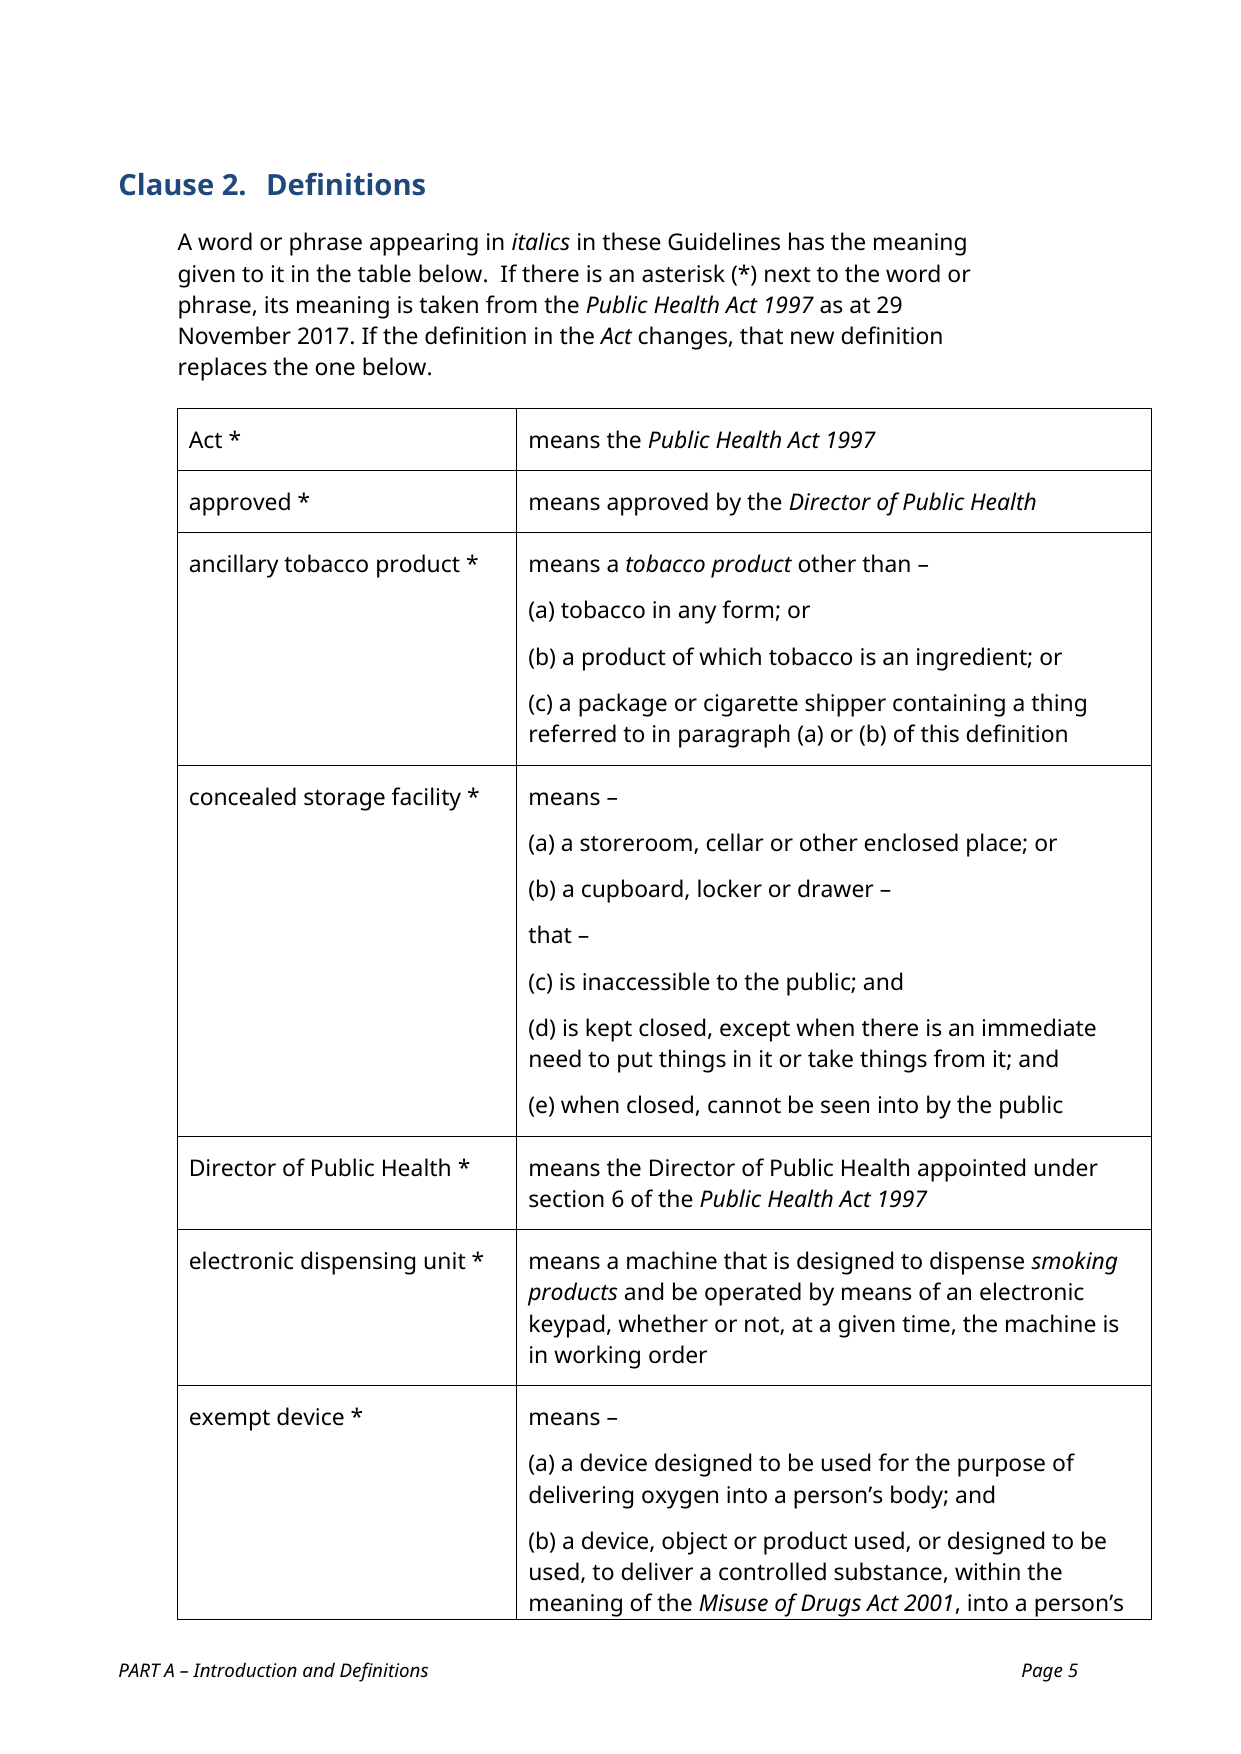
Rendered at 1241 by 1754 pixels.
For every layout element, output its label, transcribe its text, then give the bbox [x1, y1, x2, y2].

table_cell concealed storage facility * [178, 766, 516, 1136]
table_cell means the Director of Public Health appointed under section 6 of the Public Health Act 1997 [517, 1137, 1151, 1229]
table_cell means a tobacco product other than – (a) tobacco in any form; or (b) a product of which tobacco is an ingredient; or (c) a package or cigarette shipper containing a thing referred to in paragraph (a) or (b) of this definition [517, 533, 1151, 764]
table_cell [517, 1386, 1151, 1619]
table_cell electronic dispensing unit * [178, 1230, 516, 1385]
table_cell means – (a) a storeroom, cellar or other enclosed place; or (b) a cupboard, locker or drawer – that – (c) is inaccessible to the public; and (d) is kept closed, except when there is an immediate need to put things in it or take things from it; and (e) when closed, cannot be seen into by the public [517, 766, 1151, 1136]
table_cell means approved by the Director of Public Health [517, 471, 1151, 532]
table_cell ancillary tobacco product * [178, 533, 516, 764]
table_header means the Public Health Act 1997 [517, 409, 1151, 470]
text A word or phrase appearing in italics in these Guidelines has the meaning given to it in the table below. If there is an asterisk (*) next to the word or phrase, its meaning is taken from the Public Health Act 1997 as at 29 November 2017. If the definition in the Act changes, that new definition replaces the one below. [177, 226, 974, 383]
table_cell Director of Public Health * [178, 1137, 516, 1229]
table_header Act * [178, 409, 516, 470]
table_cell means a machine that is designed to dispense smoking products and be operated by means of an electronic keypad, whether or not, at a given time, the machine is in working order [517, 1230, 1151, 1385]
subtitle Definitions [118, 170, 1004, 201]
table_cell approved * [178, 471, 516, 532]
table_cell exempt device * [178, 1386, 516, 1619]
